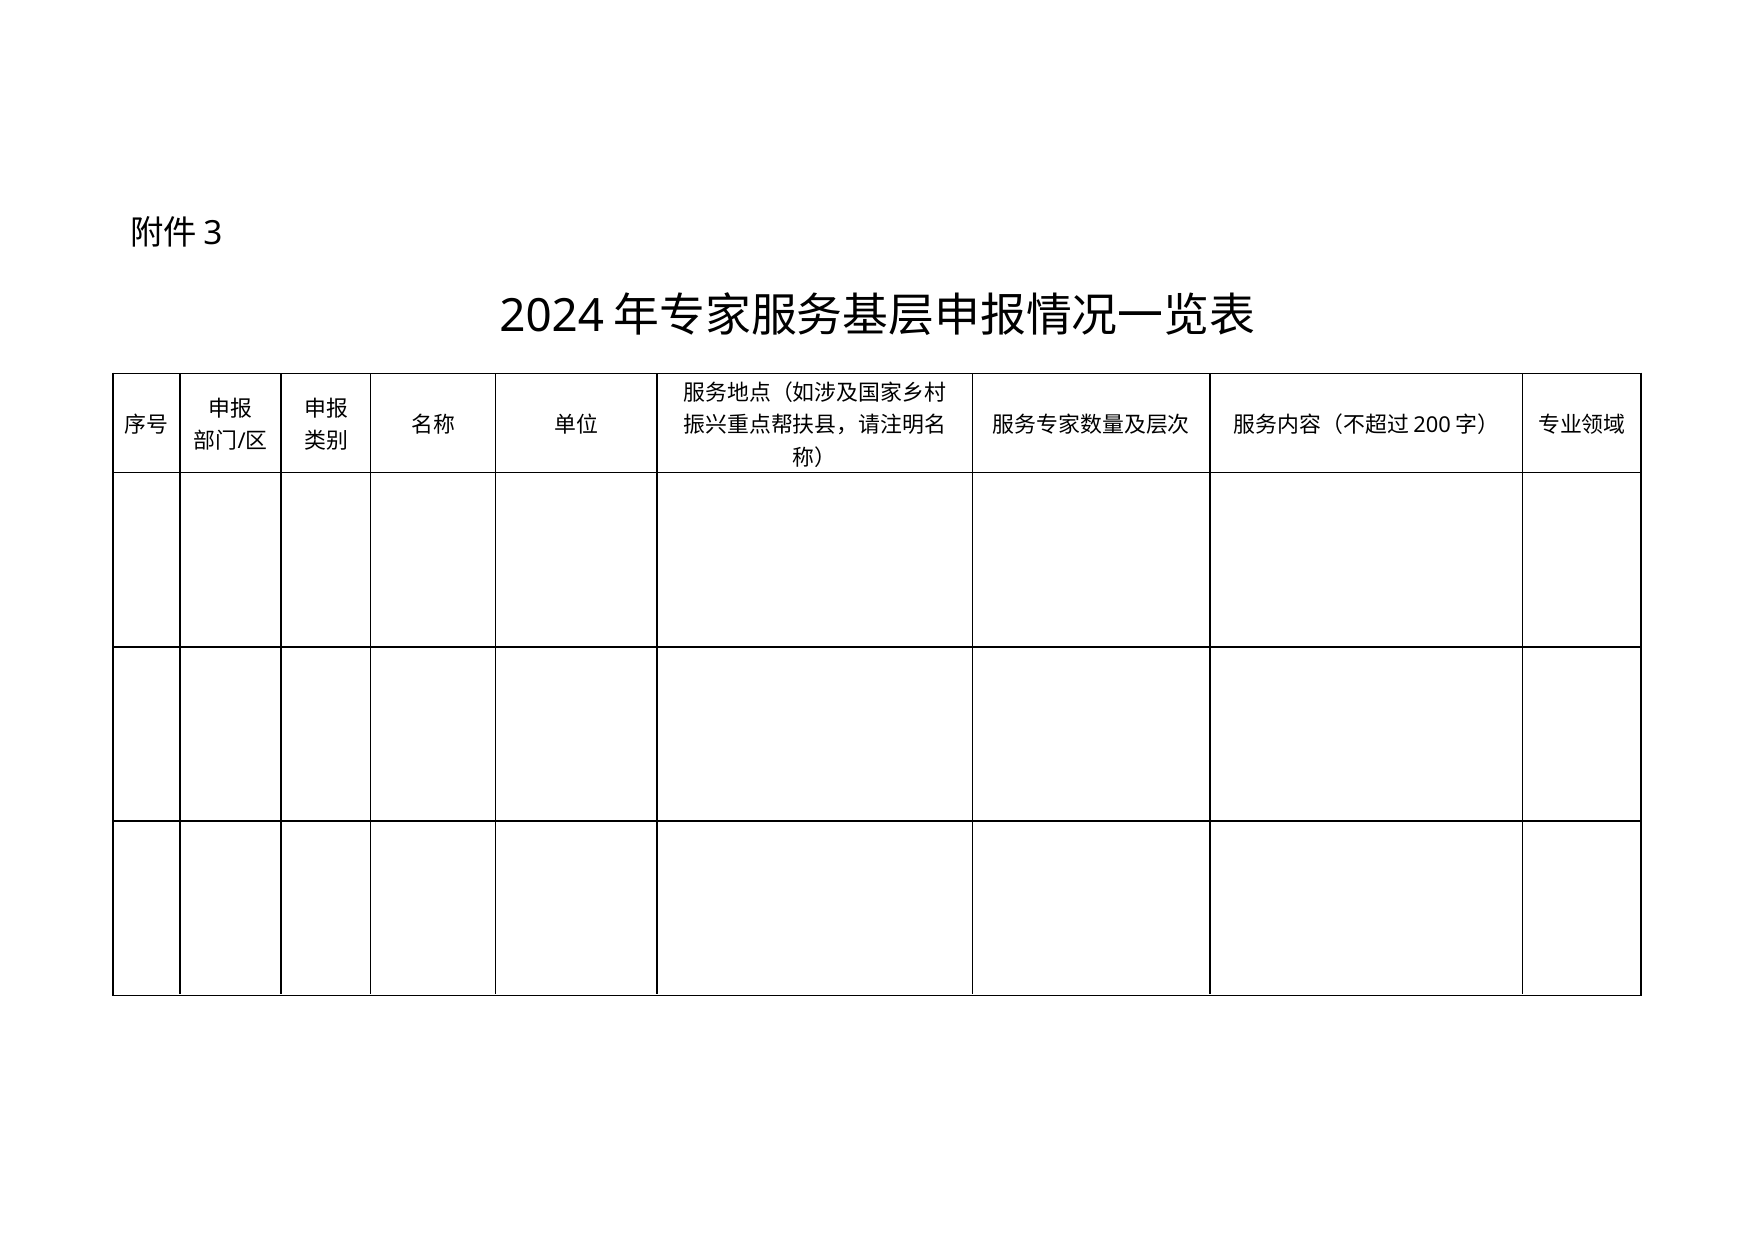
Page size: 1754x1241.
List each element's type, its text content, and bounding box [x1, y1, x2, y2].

table_header 申报 类别 [282, 374, 370, 472]
table_cell [1523, 473, 1640, 646]
table_cell [114, 822, 179, 994]
table_cell [658, 473, 972, 646]
table_cell [371, 473, 495, 646]
table_header 服务专家数量及层次 [973, 374, 1209, 472]
table_cell [658, 648, 972, 820]
table_cell [496, 822, 656, 994]
table_cell [973, 648, 1209, 820]
table_cell [1523, 648, 1640, 820]
table_cell [496, 648, 656, 820]
table_header 服务内容（不超过200字） [1211, 374, 1522, 472]
table_cell [973, 822, 1209, 994]
table_cell [282, 473, 370, 646]
table_cell [181, 648, 280, 820]
table_header 单位 [496, 374, 656, 472]
table_cell [114, 648, 179, 820]
table_cell [282, 648, 370, 820]
table_cell [371, 822, 495, 994]
table_header 序号 [114, 374, 179, 472]
table_cell [1211, 822, 1522, 994]
text 附件3 [130, 198, 1604, 263]
table_header 服务地点（如涉及国家乡村 振兴重点帮扶县，请注明名称） [658, 374, 972, 472]
table_cell [973, 473, 1209, 646]
table_cell [371, 648, 495, 820]
table_cell [1211, 473, 1522, 646]
table_cell [181, 473, 280, 646]
table_cell [114, 473, 179, 646]
text 2024年专家服务基层申报情况一览表 [150, 263, 1604, 360]
table_cell [658, 822, 972, 994]
table_cell [1211, 648, 1522, 820]
table_cell [282, 822, 370, 994]
table_header 名称 [371, 374, 495, 472]
table_cell [1523, 822, 1640, 994]
table_header 专业领域 [1523, 374, 1640, 472]
table_cell [496, 473, 656, 646]
table_header 申报 部门/区 [181, 374, 280, 472]
table_cell [181, 822, 280, 994]
